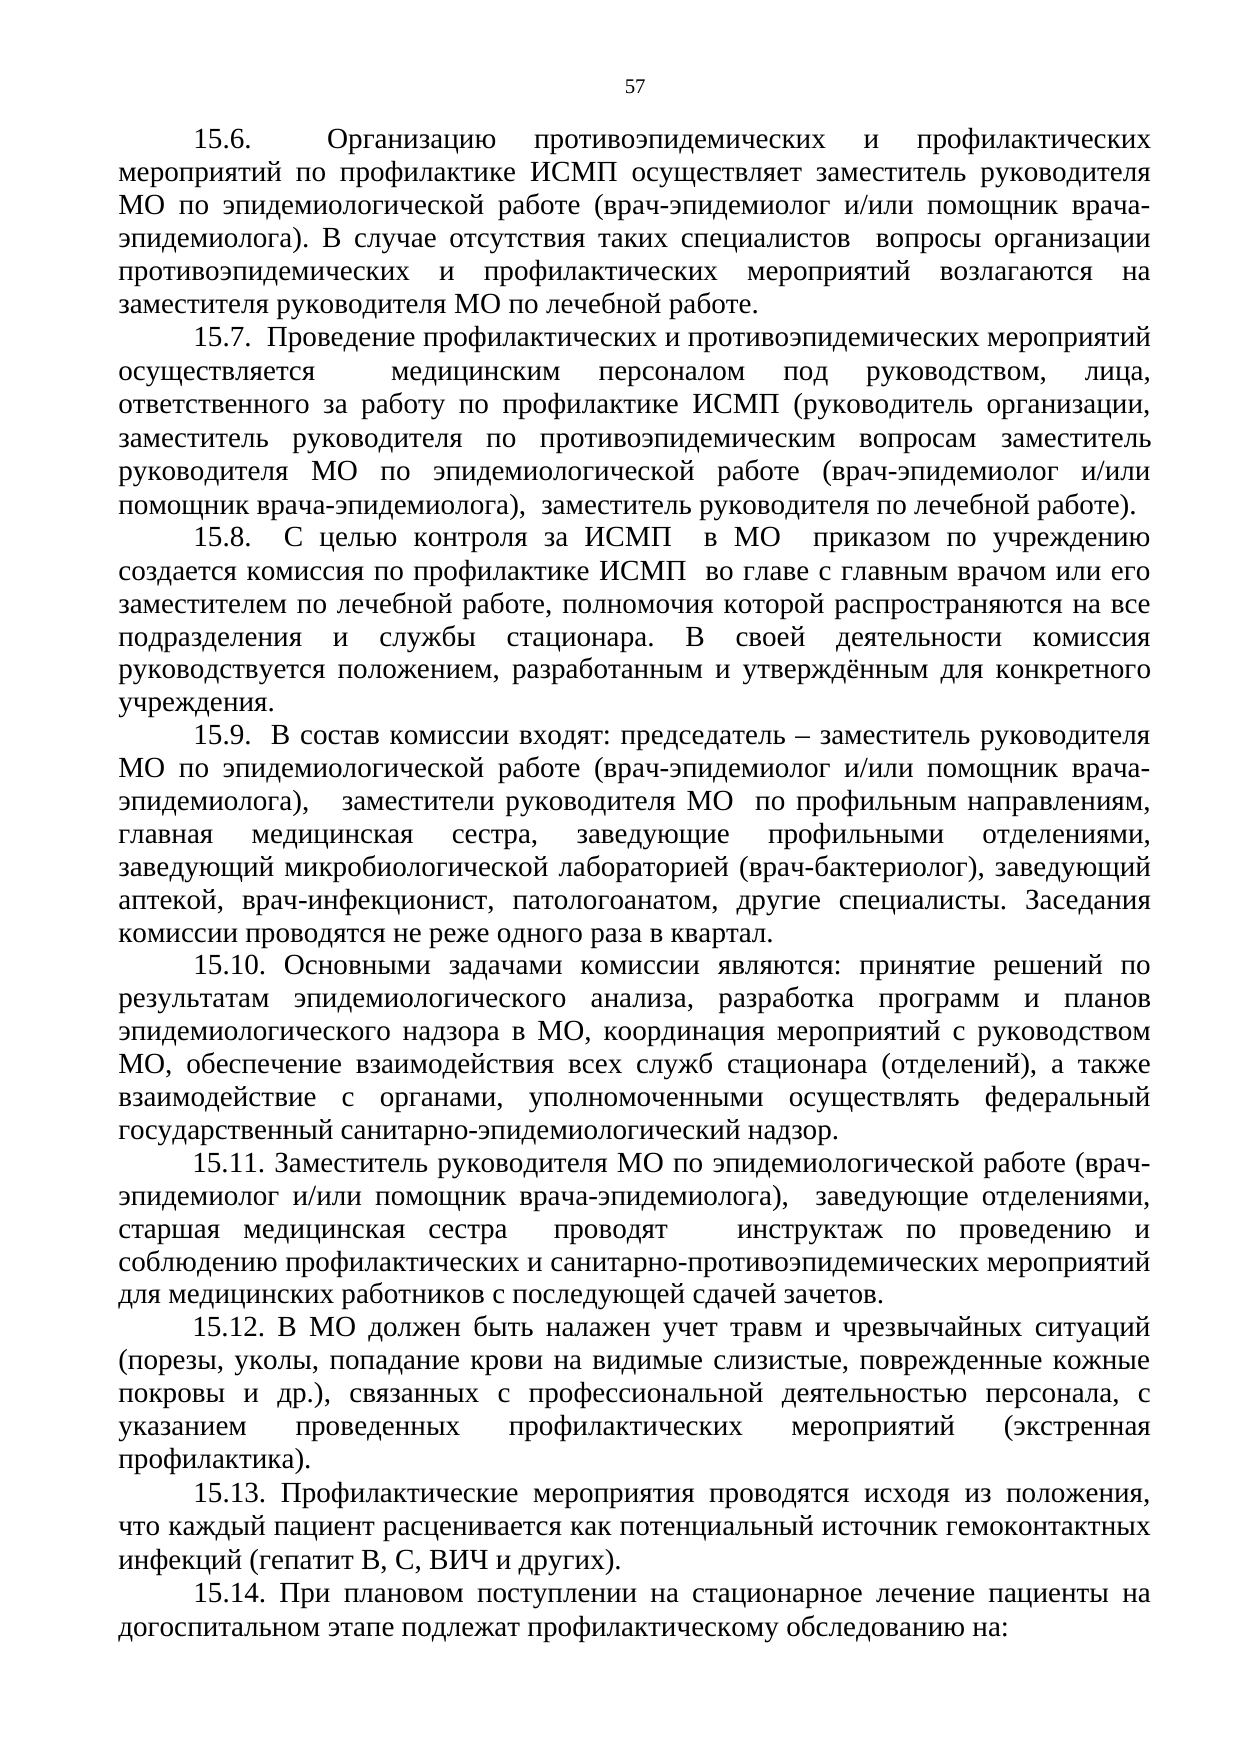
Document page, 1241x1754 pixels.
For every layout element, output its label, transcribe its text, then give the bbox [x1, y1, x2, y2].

text 15.9. В состав комиссии входят: председатель – заместитель руководителя МО по эпидемиологической работе (врач-эпидемиолог и/или помощник врача-эпидемиолога), заместители руководителя МО по профильным направлениям, главная медицинская сестра, заведующие профильными отделениями, заведующий микробиологической лабораторией (врач-бактериолог), заведующий аптекой, врач-инфекционист, патологоанатом, другие специалисты. Заседания комиссии проводятся не реже одного раза в квартал. [118, 718, 1152, 948]
text 15.7. Проведение профилактических и противоэпидемических мероприятий осуществляется медицинским персоналом под руководством, лица, ответственного за работу по профилактике ИСМП (руководитель организации, заместитель руководителя по противоэпидемическим вопросам заместитель руководителя МО по эпидемиологической работе (врач-эпидемиолог и/или помощник врача-эпидемиолога), заместитель руководителя по лечебной работе). [118, 319, 1152, 521]
text 15.10. Основными задачами комиссии являются: принятие решений по результатам эпидемиологического анализа, разработка программ и планов эпидемиологического надзора в МО, координация мероприятий с руководством МО, обеспечение взаимодействия всех служб стационара (отделений), а также взаимодействие с органами, уполномоченными осуществлять федеральный государственный санитарно-эпидемиологический надзор. [118, 948, 1152, 1146]
text 15.8. С целью контроля за ИСМП в МО приказом по учреждению создается комиссия по профилактике ИСМП во главе с главным врачом или его заместителем по лечебной работе, полномочия которой распространяются на все подразделения и службы стационара. В своей деятельности комиссия руководствуется положением, разработанным и утверждённым для конкретного учреждения. [118, 521, 1152, 718]
text 15.12. В МО должен быть налажен учет травм и чрезвычайных ситуаций (порезы, уколы, попадание крови на видимые слизистые, поврежденные кожные покровы и др.), связанных с профессиональной деятельностью персонала, с указанием проведенных профилактических мероприятий (экстренная профилактика). [118, 1310, 1152, 1475]
text 15.14. При плановом поступлении на стационарное лечение пациенты на догоспитальном этапе подлежат профилактическому обследованию на: [118, 1575, 1152, 1642]
text 15.11. Заместитель руководителя МО по эпидемиологической работе (врач-эпидемиолог и/или помощник врача-эпидемиолога), заведующие отделениями, старшая медицинская сестра проводят инструктаж по проведению и соблюдению профилактических и санитарно-противоэпидемических мероприятий для медицинских работников с последующей сдачей зачетов. [118, 1146, 1152, 1310]
text 15.13. Профилактические мероприятия проводятся исходя из положения, что каждый пациент расценивается как потенциальный источник гемоконтактных инфекций (гепатит В, С, ВИЧ и других). [118, 1475, 1152, 1575]
text 15.6. Организацию противоэпидемических и профилактических мероприятий по профилактике ИСМП осуществляет заместитель руководителя МО по эпидемиологической работе (врач-эпидемиолог и/или помощник врача-эпидемиолога). В случае отсутствия таких специалистов вопросы организации противоэпидемических и профилактических мероприятий возлагаются на заместителя руководителя МО по лечебной работе. [118, 122, 1152, 319]
